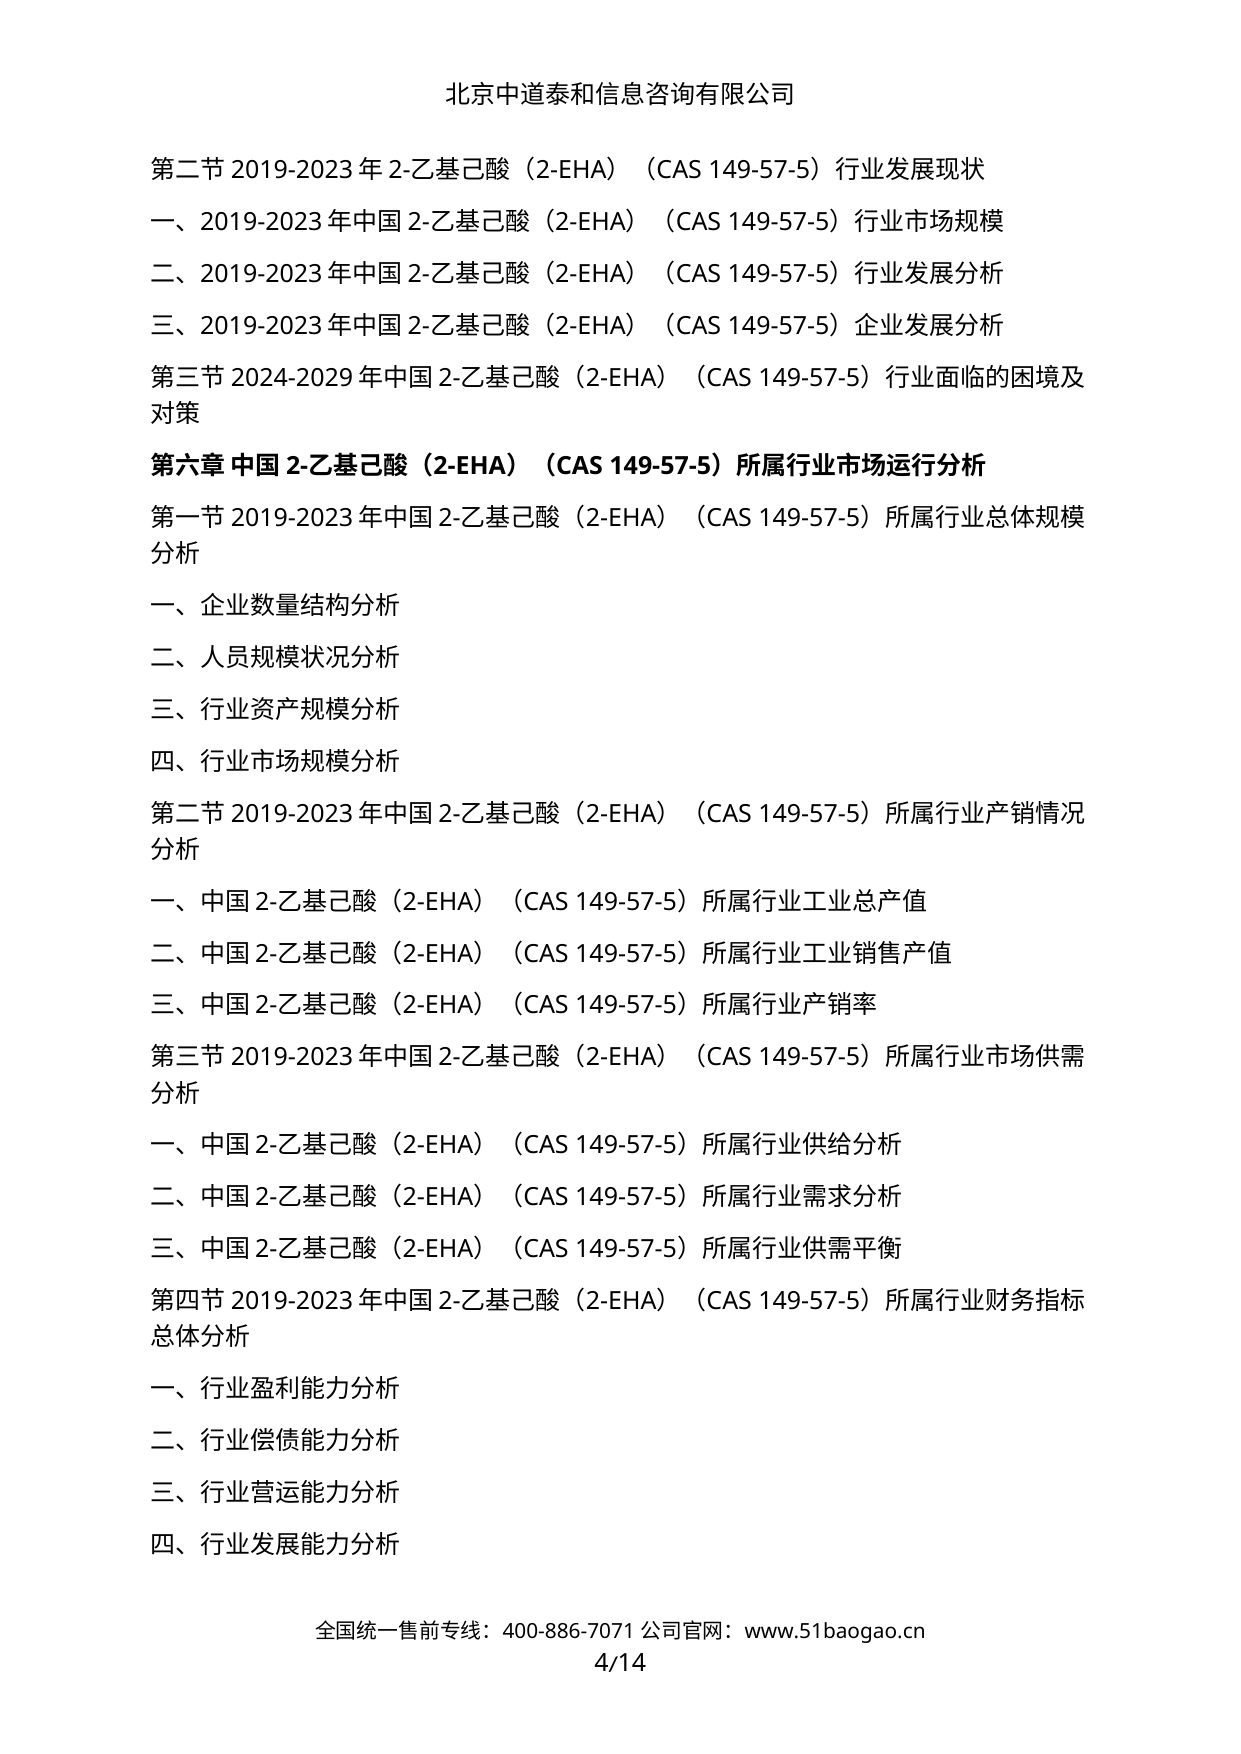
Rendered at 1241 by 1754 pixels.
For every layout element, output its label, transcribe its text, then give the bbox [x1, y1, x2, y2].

text 第六章 中国2-乙基己酸（2-EHA）（CAS 149-57-5）所属行业市场运行分析 [150, 446, 1090, 482]
text 二、行业偿债能力分析 [150, 1421, 1090, 1457]
text 一、中国2-乙基己酸（2-EHA）（CAS 149-57-5）所属行业供给分析 [150, 1125, 1090, 1161]
text 三、行业资产规模分析 [150, 689, 1090, 726]
text 三、行业营运能力分析 [150, 1472, 1090, 1509]
text 第一节 2019-2023年中国2-乙基己酸（2-EHA）（CAS 149-57-5）所属行业总体规模分析 [150, 497, 1090, 570]
text 一、行业盈利能力分析 [150, 1369, 1090, 1405]
text 四、行业市场规模分析 [150, 741, 1090, 777]
text 第四节 2019-2023年中国2-乙基己酸（2-EHA）（CAS 149-57-5）所属行业财务指标总体分析 [150, 1281, 1090, 1353]
text 第三节 2019-2023年中国2-乙基己酸（2-EHA）（CAS 149-57-5）所属行业市场供需分析 [150, 1037, 1090, 1109]
text 二、中国2-乙基己酸（2-EHA）（CAS 149-57-5）所属行业工业销售产值 [150, 933, 1090, 969]
text 第三节 2024-2029年中国2-乙基己酸（2-EHA）（CAS 149-57-5）行业面临的困境及对策 [150, 357, 1090, 430]
text 一、中国2-乙基己酸（2-EHA）（CAS 149-57-5）所属行业工业总产值 [150, 881, 1090, 917]
text 二、人员规模状况分析 [150, 637, 1090, 674]
text 三、中国2-乙基己酸（2-EHA）（CAS 149-57-5）所属行业供需平衡 [150, 1229, 1090, 1265]
text 第二节 2019-2023年中国2-乙基己酸（2-EHA）（CAS 149-57-5）所属行业产销情况分析 [150, 793, 1090, 866]
text 三、2019-2023年中国2-乙基己酸（2-EHA）（CAS 149-57-5）企业发展分析 [150, 306, 1090, 342]
text 三、中国2-乙基己酸（2-EHA）（CAS 149-57-5）所属行业产销率 [150, 985, 1090, 1021]
text 第二节 2019-2023年2-乙基己酸（2-EHA）（CAS 149-57-5）行业发展现状 [150, 150, 1090, 186]
text 二、中国2-乙基己酸（2-EHA）（CAS 149-57-5）所属行业需求分析 [150, 1177, 1090, 1213]
text 二、2019-2023年中国2-乙基己酸（2-EHA）（CAS 149-57-5）行业发展分析 [150, 254, 1090, 290]
text 四、行业发展能力分析 [150, 1524, 1090, 1561]
text 一、2019-2023年中国2-乙基己酸（2-EHA）（CAS 149-57-5）行业市场规模 [150, 202, 1090, 238]
text 一、企业数量结构分析 [150, 586, 1090, 622]
